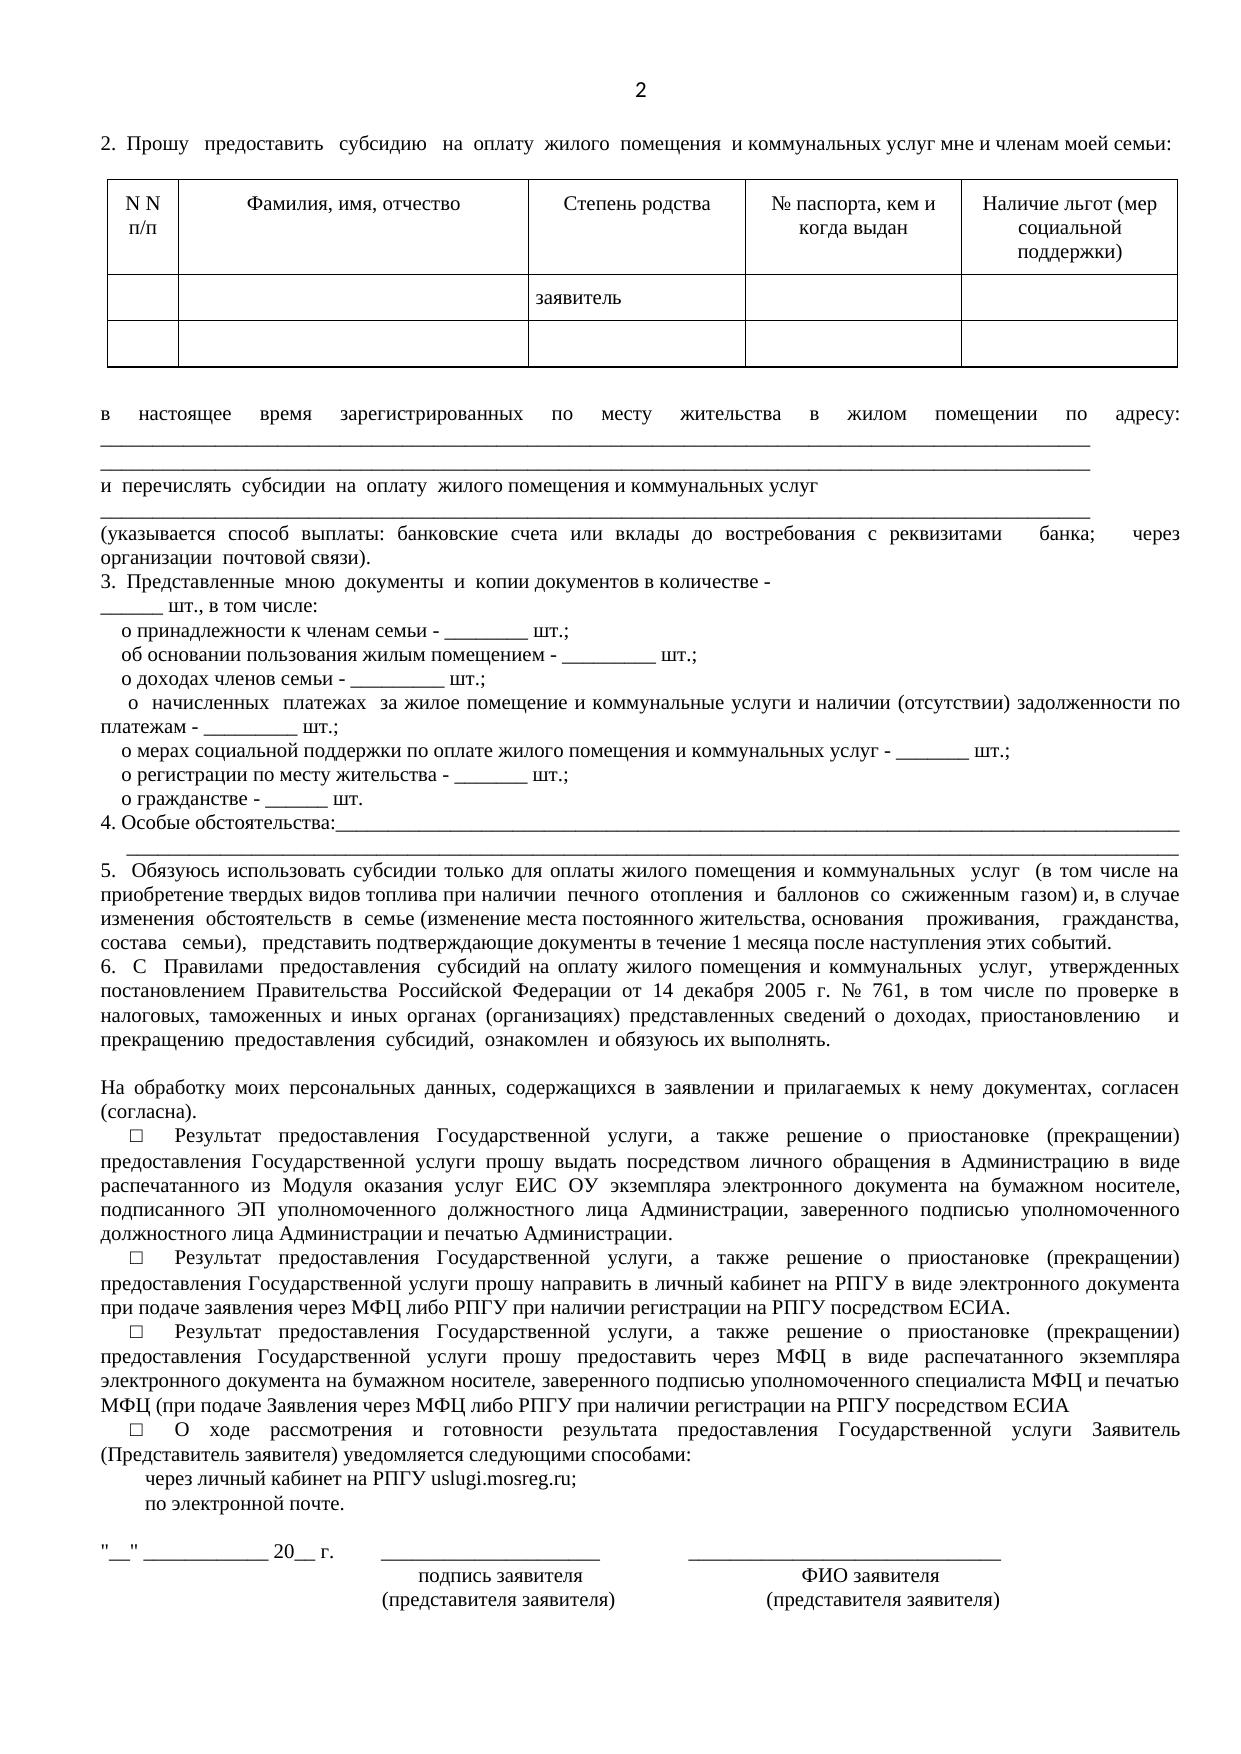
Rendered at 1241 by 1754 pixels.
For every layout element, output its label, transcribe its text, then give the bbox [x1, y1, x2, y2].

table_cell [179, 321, 528, 366]
text по электронной почте. [100, 1490, 1181, 1514]
table_cell [108, 275, 178, 320]
table_cell [179, 275, 528, 320]
text ______ шт., в том числе: [100, 593, 1181, 617]
list Результат предоставления Государственной услуги, а также решение о приостановке (прекращении) предоставления Государственной услуги прошу направить в личный кабинет на РПГУ в виде электронного документа при подаче заявления через МФЦ либо РПГУ при наличии регистрации на РПГУ посредством ЕСИА. [100, 1245, 1181, 1319]
text и перечислять субсидии на оплату жилого помещения и коммунальных услуг [100, 473, 1181, 497]
text о принадлежности к членам семьи - ________ шт.; [100, 617, 1181, 642]
text _______________________________________________________________________________________________ [100, 497, 1181, 521]
text об основании пользования жилым помещением - _________ шт.; [100, 642, 1181, 666]
table_cell заявитель [529, 275, 745, 320]
text "__" ____________ 20__ г. _____________________ ______________________________ [100, 1538, 1181, 1563]
text 2. Прошу предоставить субсидию на оплату жилого помещения и коммунальных услуг мне и членам моей семьи: [100, 131, 1181, 155]
table_cell [746, 275, 961, 320]
text в настоящее время зарегистрированных по месту жительства в жилом помещении по адресу: _______________________________________________________________________________________________ [100, 401, 1181, 449]
list Результат предоставления Государственной услуги, а также решение о приостановке (прекращении) предоставления Государственной услуги прошу предоставить через МФЦ в виде распечатанного экземпляра электронного документа на бумажном носителе, заверенного подписью уполномоченного специалиста МФЦ и печатью МФЦ (при подаче Заявления через МФЦ либо РПГУ при наличии регистрации на РПГУ посредством ЕСИА [100, 1319, 1181, 1417]
text (указывается способ выплаты: банковские счета или вклады до востребования с реквизитами банка; через организации почтовой связи). [100, 521, 1181, 569]
table_header Фамилия, имя, отчество [179, 180, 528, 274]
list Результат предоставления Государственной услуги, а также решение о приостановке (прекращении) предоставления Государственной услуги прошу выдать посредством личного обращения в Администрацию в виде распечатанного из Модуля оказания услуг ЕИС ОУ экземпляра электронного документа на бумажном носителе, подписанного ЭП уполномоченного должностного лица Администрации, заверенного подписью уполномоченного должностного лица Администрации и печатью Администрации. [100, 1123, 1181, 1245]
text 5. Обязуюсь использовать субсидии только для оплаты жилого помещения и коммунальных услуг (в том числе на приобретение твердых видов топлива при наличии печного отопления и баллонов со сжиженным газом) и, в случае изменения обстоятельств в семье (изменение места постоянного жительства, основания проживания, гражданства, состава семьи), представить подтверждающие документы в течение 1 месяца после наступления этих событий. [100, 858, 1181, 954]
table_header Наличие льгот (мер социальной поддержки) [962, 180, 1177, 274]
text На обработку моих персональных данных, содержащихся в заявлении и прилагаемых к нему документах, согласен (согласна). [100, 1075, 1181, 1123]
table_cell [108, 321, 178, 366]
text через личный кабинет на РПГУ uslugi.mosreg.ru; [100, 1466, 1181, 1490]
list О ходе рассмотрения и готовности результата предоставления Государственной услуги Заявитель (Представитель заявителя) уведомляется следующими способами: [100, 1417, 1181, 1466]
text о доходах членов семьи - _________ шт.; [100, 666, 1181, 690]
text 4. Особые обстоятельства:_________________________________________________________________________________ [100, 810, 1181, 834]
text подпись заявителя ФИО заявителя [100, 1563, 1181, 1587]
text о мерах социальной поддержки по оплате жилого помещения и коммунальных услуг - _______ шт.; [100, 738, 1181, 762]
table_header N N п/п [108, 180, 178, 274]
text _____________________________________________________________________________________________________ [100, 834, 1181, 858]
table_cell [962, 275, 1177, 320]
text (представителя заявителя) (представителя заявителя) [100, 1587, 1181, 1611]
text 3. Представленные мною документы и копии документов в количестве - [100, 569, 1181, 593]
table_header Степень родства [529, 180, 745, 274]
text _______________________________________________________________________________________________ [100, 449, 1181, 473]
text 6. С Правилами предоставления субсидий на оплату жилого помещения и коммунальных услуг, утвержденных постановлением Правительства Российской Федерации от 14 декабря 2005 г. № 761, в том числе по проверке в налоговых, таможенных и иных органах (организациях) представленных сведений о доходах, приостановлению и прекращению предоставления субсидий, ознакомлен и обязуюсь их выполнять. [100, 954, 1181, 1051]
table_header № паспорта, кем и когда выдан [746, 180, 961, 274]
table_cell [529, 321, 745, 366]
table_cell [962, 321, 1177, 366]
table_cell [746, 321, 961, 366]
text о начисленных платежах за жилое помещение и коммунальные услуги и наличии (отсутствии) задолженности по платежам - _________ шт.; [100, 690, 1181, 738]
text о гражданстве - ______ шт. [100, 786, 1181, 810]
text о регистрации по месту жительства - _______ шт.; [100, 762, 1181, 786]
